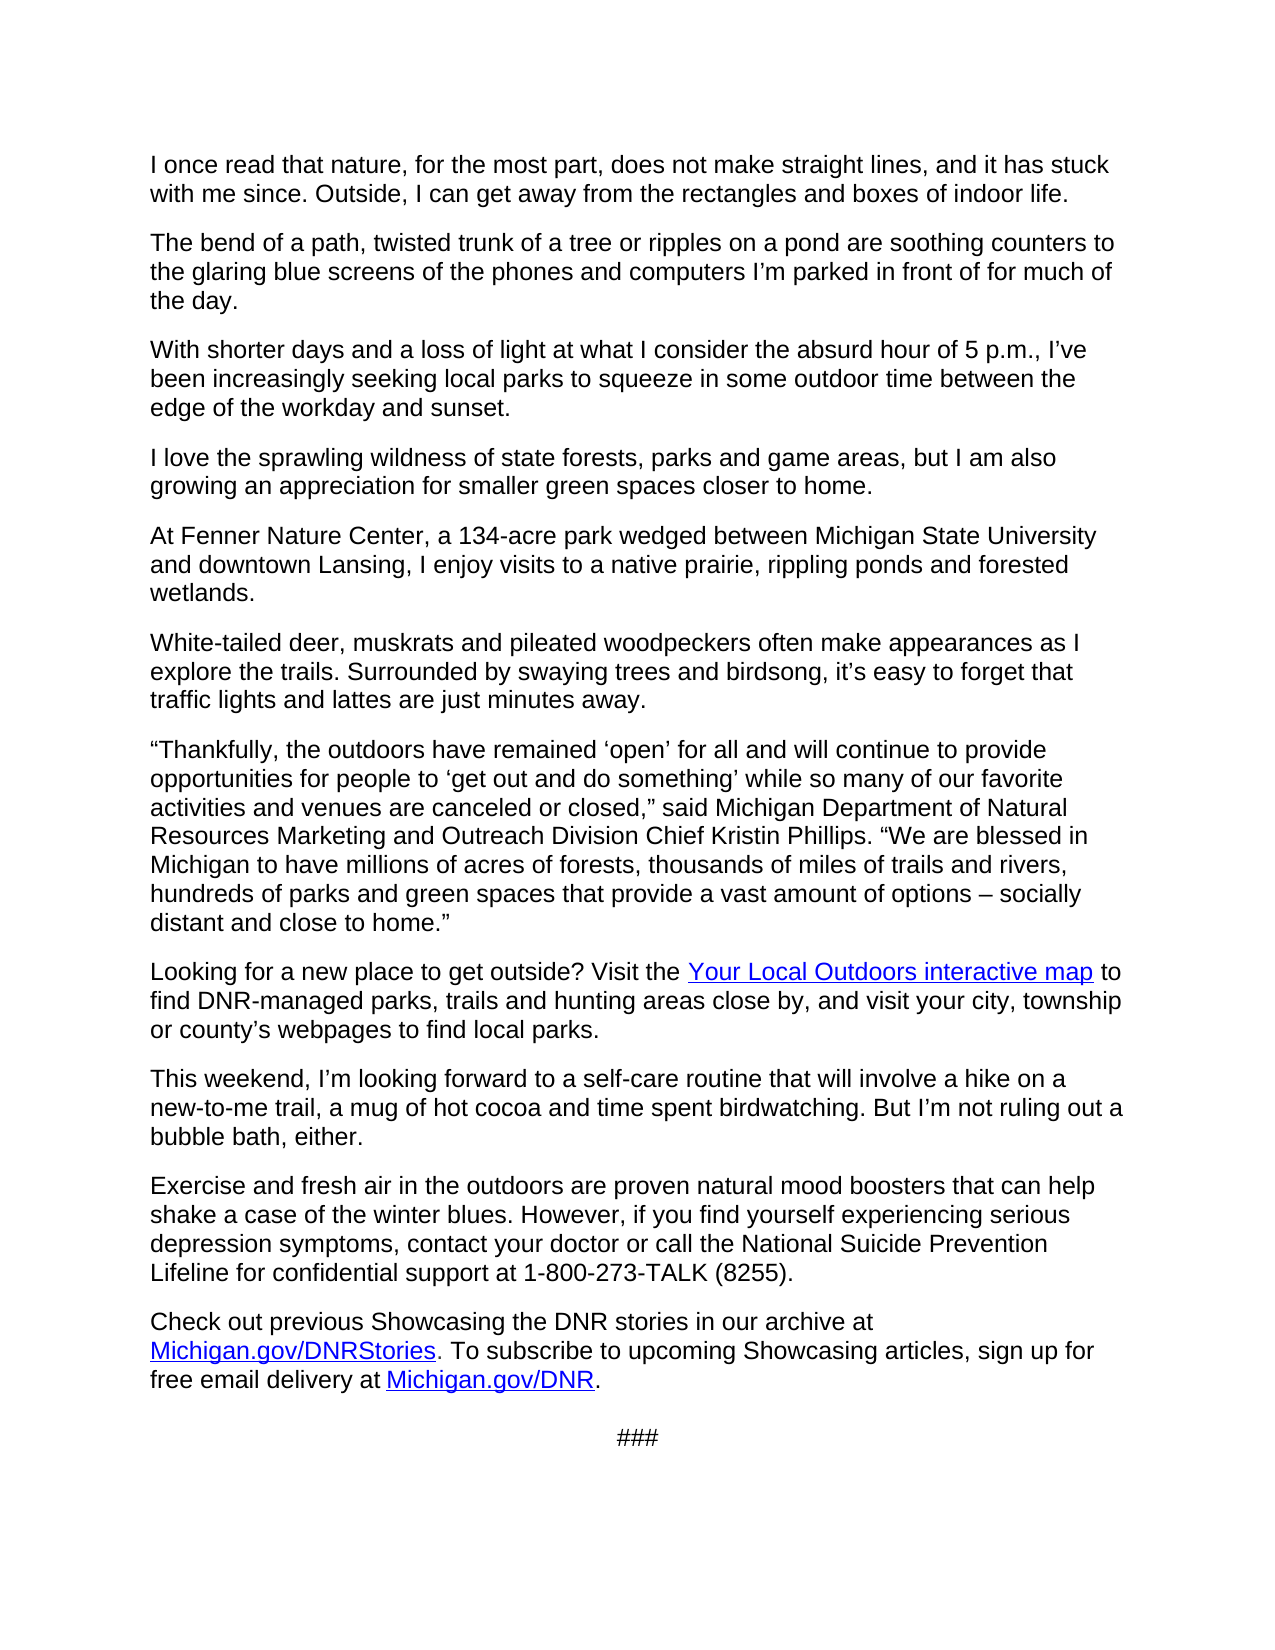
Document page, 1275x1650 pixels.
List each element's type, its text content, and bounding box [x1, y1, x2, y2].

text I once read that nature, for the most part, does not make straight lines, and it has stuck with me since. Outside, I can get away from the rectangles and boxes of indoor life. [150, 150, 1125, 207]
text ### [150, 1422, 1125, 1451]
text With shorter days and a loss of light at what I consider the absurd hour of 5 p.m., I’ve been increasingly seeking local parks to squeeze in some outdoor time between the edge of the workday and sunset. [150, 335, 1125, 422]
text Exercise and fresh air in the outdoors are proven natural mood boosters that can help shake a case of the winter blues. However, if you find yourself experiencing serious depression symptoms, contact your doctor or call the National Suicide Prevention Lifeline for confidential support at 1-800-273-TALK (8255). [150, 1171, 1125, 1286]
text The bend of a path, twisted trunk of a tree or ripples on a pond are soothing counters to the glaring blue screens of the phones and computers I’m parked in front of for much of the day. [150, 228, 1125, 314]
text At Fenner Nature Center, a 134-acre park wedged between Michigan State University and downtown Lansing, I enjoy visits to a native prairie, rippling ponds and forested wetlands. [150, 521, 1125, 607]
text This weekend, I’m looking forward to a self-care routine that will involve a hike on a new-to-me trail, a mug of hot cocoa and time spent birdwatching. But I’m not ruling out a bubble bath, either. [150, 1064, 1125, 1150]
text “Thankfully, the outdoors have remained ‘open’ for all and will continue to provide opportunities for people to ‘get out and do something’ while so many of our favorite activities and venues are canceled or closed,” said Michigan Department of Natural Resources Marketing and Outreach Division Chief Kristin Phillips. “We are blessed in Michigan to have millions of acres of forests, thousands of miles of trails and rivers, hundreds of parks and green spaces that provide a vast amount of options – socially distant and close to home.” [150, 735, 1125, 936]
text Check out previous Showcasing the DNR stories in our archive at Michigan.gov/DNRStories. To subscribe to upcoming Showcasing articles, sign up for free email delivery at Michigan.gov/DNR. [150, 1307, 1125, 1394]
text Looking for a new place to get outside? Visit the Your Local Outdoors interactive map to find DNR-managed parks, trails and hunting areas close by, and visit your city, township or county’s webpages to find local parks. [150, 957, 1125, 1043]
text I love the sprawling wildness of state forests, parks and game areas, but I am also growing an appreciation for smaller green spaces closer to home. [150, 442, 1125, 500]
text White-tailed deer, muskrats and pileated woodpeckers often make appearances as I explore the trails. Surrounded by swaying trees and birdsong, it’s easy to forget that traffic lights and lattes are just minutes away. [150, 628, 1125, 714]
